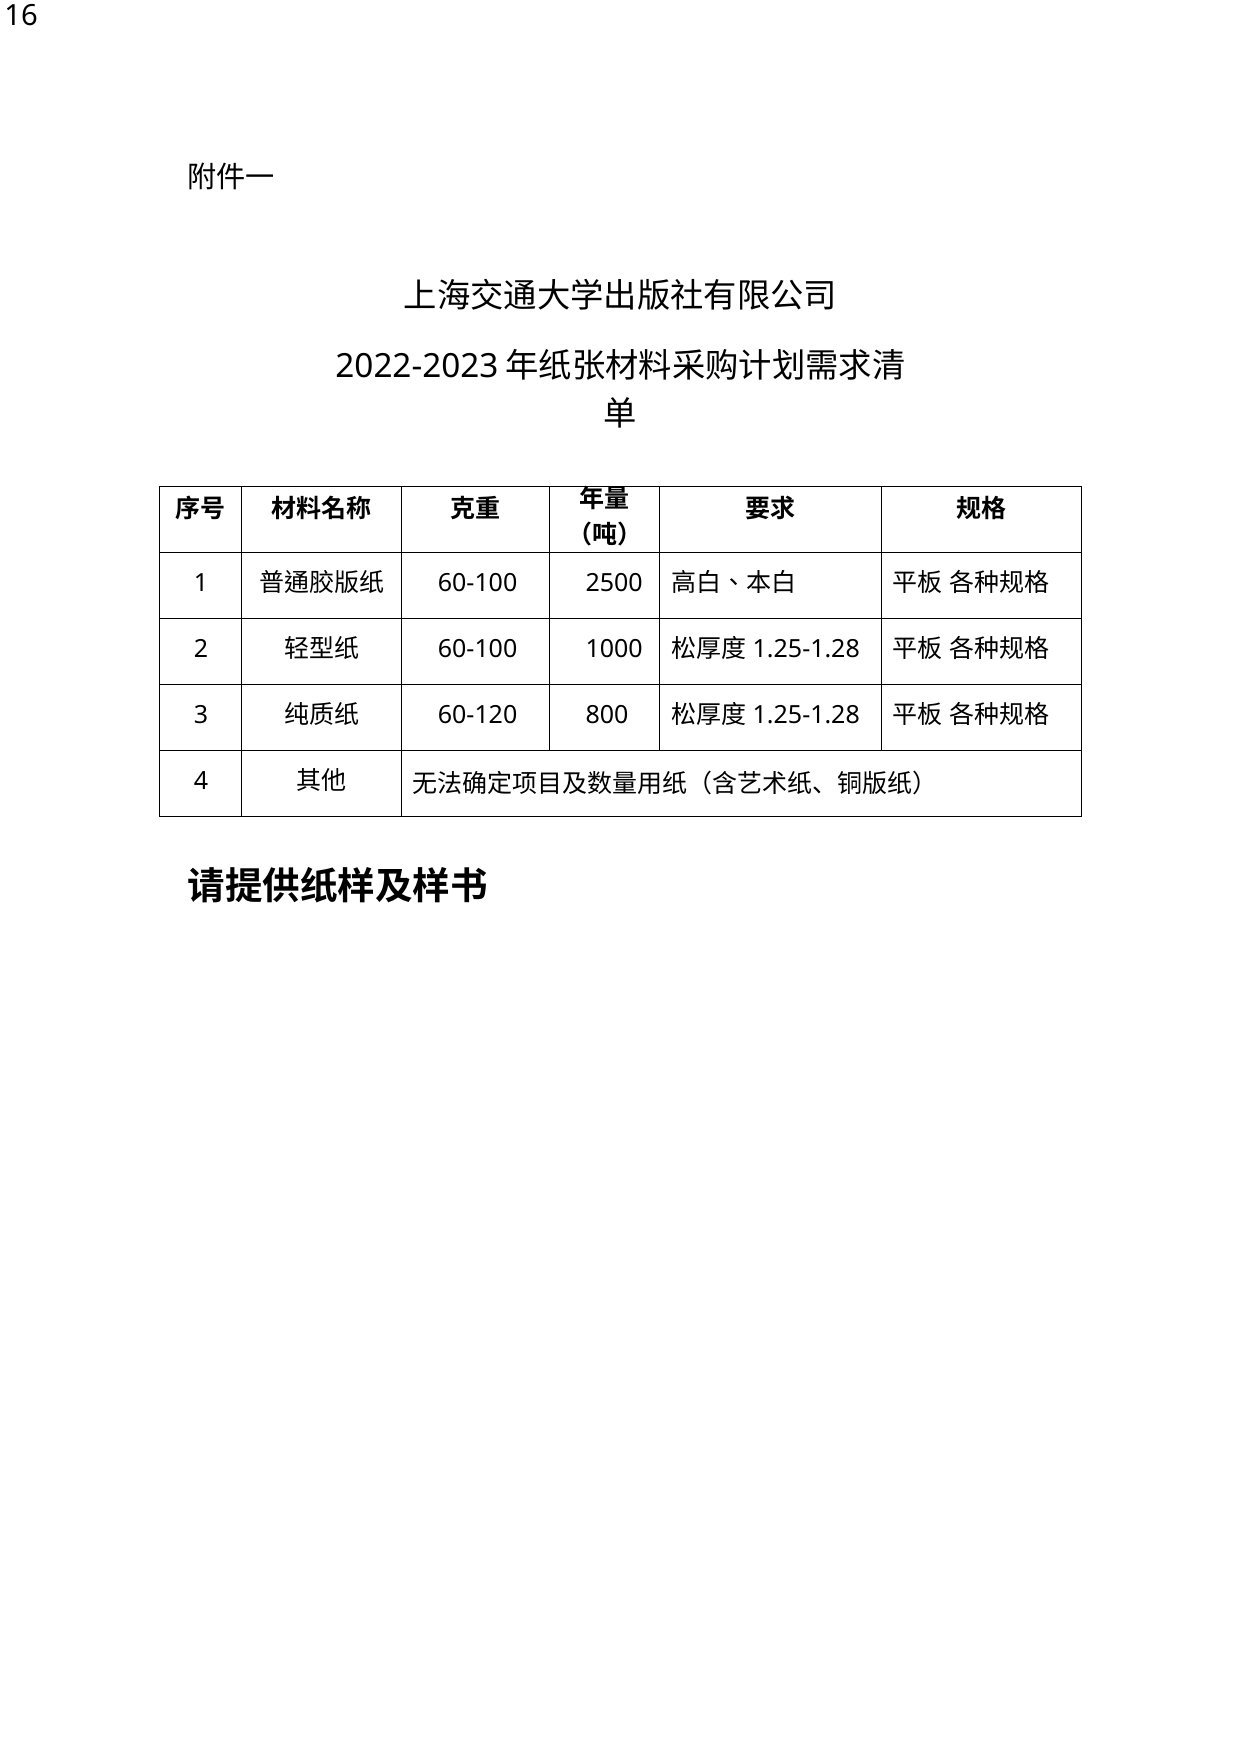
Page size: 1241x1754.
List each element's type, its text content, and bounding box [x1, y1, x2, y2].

table_cell 800 [550, 685, 659, 750]
table_header 序号 [160, 487, 241, 552]
table_cell 轻型纸 [242, 619, 401, 684]
text 2022-2023年纸张材料采购计划需求清单 [323, 338, 918, 435]
table_cell 60-100 [402, 553, 549, 618]
table_cell 松厚度 1.25-1.28 [660, 619, 881, 684]
table_cell 高白、本白 [660, 553, 881, 618]
table_cell 松厚度 1.25-1.28 [660, 685, 881, 750]
table_header 年量 （吨） [550, 487, 659, 552]
table_header 规格 [882, 487, 1081, 552]
table_cell 纯质纸 [242, 685, 401, 750]
table_cell 普通胶版纸 [242, 553, 401, 618]
table_header 材料名称 [242, 487, 401, 552]
table_cell 1 [160, 553, 241, 618]
table_cell 2 [160, 619, 241, 684]
table_cell 平板 各种规格 [882, 553, 1081, 618]
table_cell 1000 [550, 619, 659, 684]
table_cell 平板 各种规格 [882, 685, 1081, 750]
subtitle 上海交通大学出版社有限公司 [323, 269, 918, 317]
table_cell 2500 [550, 553, 659, 618]
table_cell 平板 各种规格 [882, 619, 1081, 684]
text 请提供纸样及样书 [187, 857, 1094, 909]
table_cell 3 [160, 685, 241, 750]
table_cell 60-120 [402, 685, 549, 750]
text 附件一 [187, 158, 1094, 195]
table_cell 其他 [242, 751, 401, 816]
table_cell 60-100 [402, 619, 549, 684]
table_cell 无法确定项目及数量用纸（含艺术纸、铜版纸） [402, 751, 1081, 816]
table_header 要求 [660, 487, 881, 552]
table_cell 4 [160, 751, 241, 816]
table_header 克重 [402, 487, 549, 552]
